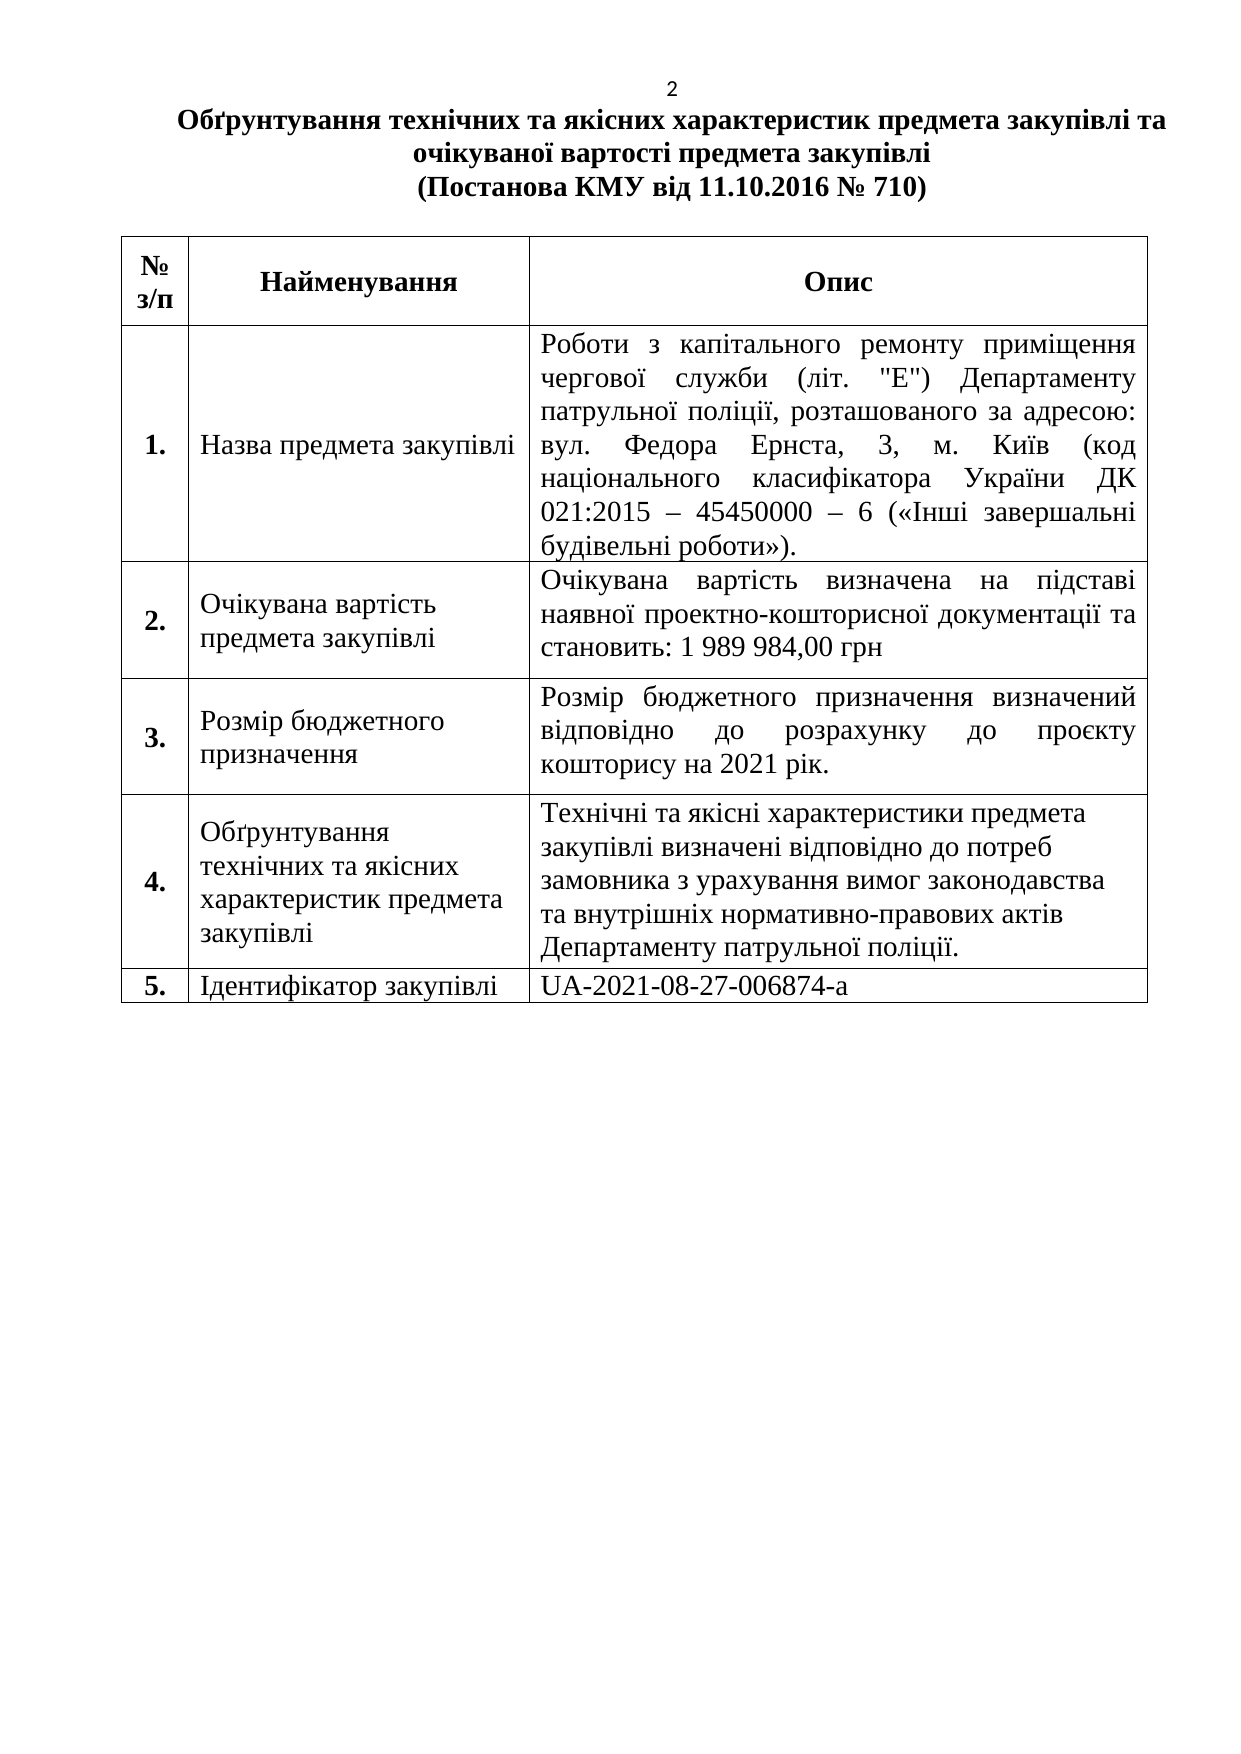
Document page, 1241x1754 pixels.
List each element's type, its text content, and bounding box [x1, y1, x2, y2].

table_cell 4. [122, 795, 188, 967]
table_cell Обґрунтування технічних та якісних характеристик предмета закупівлі [189, 795, 529, 967]
table_cell 3. [122, 679, 188, 794]
table_cell Ідентифікатор закупівлі [189, 969, 529, 1002]
text Обґрунтування технічних та якісних характеристик предмета закупівлі та очікуваної вартості предмета закупівлі [162, 102, 1181, 169]
table_cell Назва предмета закупівлі [189, 326, 529, 561]
table_cell Технічні та якісні характеристики предмета закупівлі визначені відповідно до потреб замовника з урахування вимог законодавства та внутрішніх нормативно-правових актів Департаменту патрульної поліції. [530, 795, 1147, 967]
table_cell 2. [122, 562, 188, 678]
table_cell Очікувана вартість визначена на підставі наявної проектно-кошторисної документації та становить: 1 989 984,00 грн [530, 562, 1147, 678]
table_cell Розмір бюджетного призначення визначений відповідно до розрахунку до проєкту кошторису на 2021 рік. [530, 679, 1147, 794]
table_cell Розмір бюджетного призначення [189, 679, 529, 794]
table_cell Очікувана вартість предмета закупівлі [189, 562, 529, 678]
table_cell 5. [122, 969, 188, 1002]
table_header Опис [530, 237, 1147, 325]
table_cell UA-2021-08-27-006874-a [530, 969, 1147, 1002]
table_header № з/п [122, 237, 188, 325]
table_cell 1. [122, 326, 188, 561]
table_cell Роботи з капітального ремонту приміщення чергової служби (літ. "Е") Департаменту патрульної поліції, розташованого за адресою: вул. Федора Ернста, 3, м. Київ (код національного класифікатора України ДК 021:2015 – 45450000 – 6 («Інші завершальні будівельні роботи»). [530, 326, 1147, 561]
text (Постанова КМУ від 11.10.2016 № 710) [162, 169, 1181, 202]
table_header Найменування [189, 237, 529, 325]
